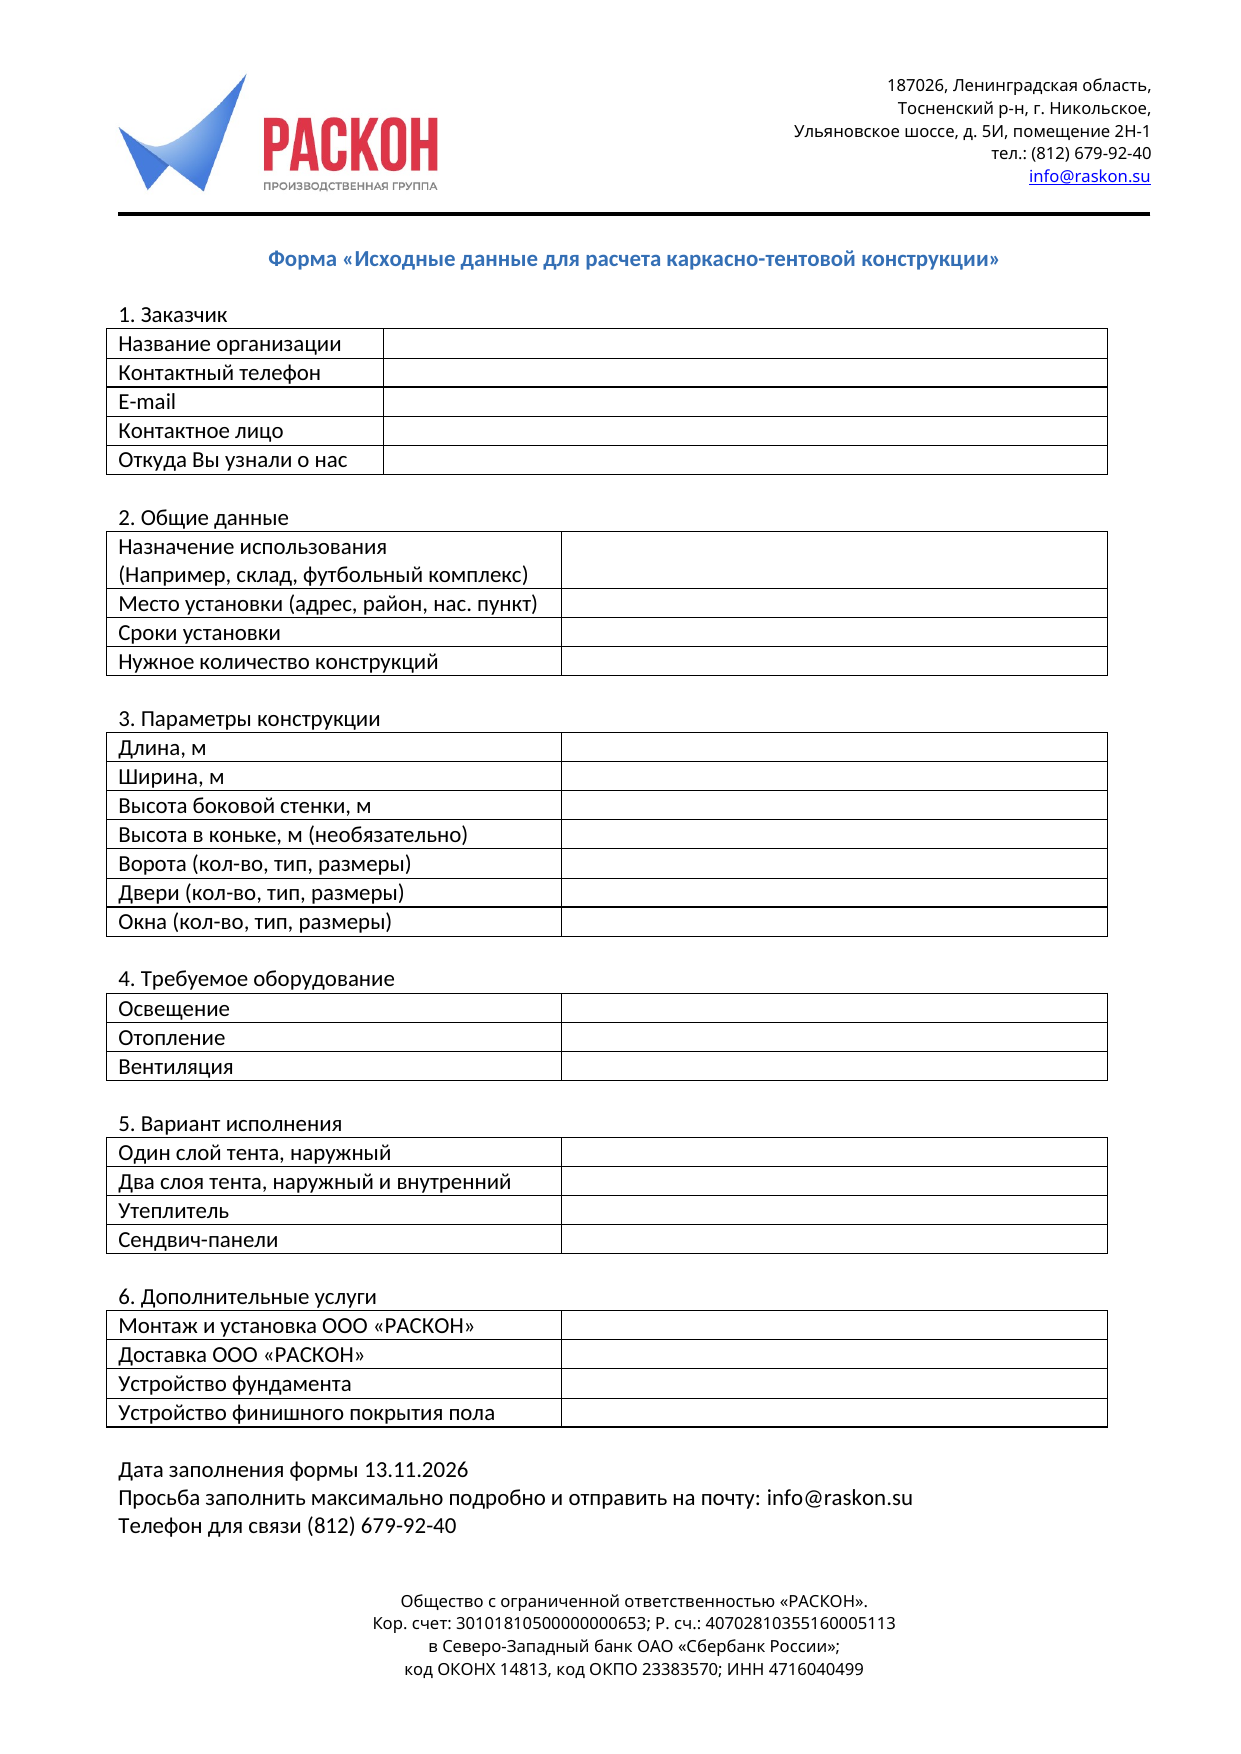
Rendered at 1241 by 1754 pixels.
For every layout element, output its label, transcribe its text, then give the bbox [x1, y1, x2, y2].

table_cell Откуда Вы узнали о нас [107, 446, 383, 474]
table_cell [562, 1023, 1107, 1051]
text 1. Заказчик [118, 300, 1152, 328]
table_cell [384, 388, 1107, 416]
text 4. Требуемое оборудование [118, 964, 1152, 993]
table_cell Утеплитель [107, 1196, 561, 1224]
table_cell Окна (кол-во, тип, размеры) [107, 908, 561, 936]
table_cell [562, 791, 1107, 819]
table_cell [562, 589, 1107, 617]
table_cell Контактный телефон [107, 359, 383, 386]
table_header [562, 733, 1107, 761]
table_cell Место установки (адрес, район, нас. пункт) [107, 589, 561, 617]
table_cell E-mail [107, 388, 383, 416]
text Форма «Исходные данные для расчета каркасно-тентовой конструкции» [118, 244, 1152, 272]
table_cell Два слоя тента, наружный и внутренний [107, 1167, 561, 1195]
table_header Освещение [107, 994, 561, 1022]
table_cell [562, 820, 1107, 848]
table_header Название организации [107, 329, 383, 357]
table_header Монтаж и установка ООО «РАСКОН» [107, 1311, 561, 1339]
table_cell Доставка ООО «РАСКОН» [107, 1340, 561, 1368]
table_cell [562, 1399, 1107, 1426]
table_cell [562, 908, 1107, 936]
table_cell [562, 849, 1107, 877]
table_cell Устройство финишного покрытия пола [107, 1399, 561, 1426]
text 5. Вариант исполнения [118, 1109, 1152, 1137]
table_header [562, 994, 1107, 1022]
text Просьба заполнить максимально подробно и отправить на почту: info@raskon.su [118, 1483, 1152, 1512]
table_cell [384, 359, 1107, 386]
table_cell Высота боковой стенки, м [107, 791, 561, 819]
table_cell [562, 1340, 1107, 1368]
table_cell Сроки установки [107, 618, 561, 646]
table_cell [562, 1196, 1107, 1224]
table_header [562, 1311, 1107, 1339]
table_header Назначение использования (Например, склад, футбольный комплекс) [107, 532, 561, 588]
table_cell [562, 879, 1107, 906]
table_cell [562, 1369, 1107, 1397]
table_cell Ворота (кол-во, тип, размеры) [107, 849, 561, 877]
table_header [562, 1138, 1107, 1166]
text Дата заполнения формы 12.04.2023 [118, 1456, 1152, 1483]
table_header Один слой тента, наружный [107, 1138, 561, 1166]
table_cell Двери (кол-во, тип, размеры) [107, 879, 561, 906]
picture [115, 70, 445, 196]
table_cell Вентиляция [107, 1052, 561, 1080]
text Телефон для связи (812) 679-92-40 [118, 1512, 1152, 1539]
table_header [384, 329, 1107, 357]
table_cell [562, 1167, 1107, 1195]
table_cell Ширина, м [107, 762, 561, 790]
table_cell [562, 1225, 1107, 1253]
table_cell Устройство фундамента [107, 1369, 561, 1397]
table_header Длина, м [107, 733, 561, 761]
table_cell Отопление [107, 1023, 561, 1051]
table_cell [562, 618, 1107, 646]
table_header [562, 532, 1107, 588]
table_cell [562, 1052, 1107, 1080]
table_cell Контактное лицо [107, 417, 383, 444]
text 6. Дополнительные услуги [118, 1282, 1152, 1310]
text 3. Параметры конструкции [118, 704, 1152, 732]
table_cell Нужное количество конструкций [107, 647, 561, 675]
table_cell Сендвич-панели [107, 1225, 561, 1253]
table_cell [384, 417, 1107, 444]
text 2. Общие данные [118, 503, 1152, 531]
table_cell [384, 446, 1107, 474]
table_cell [562, 647, 1107, 675]
table_cell [562, 762, 1107, 790]
table_cell Высота в коньке, м (необязательно) [107, 820, 561, 848]
